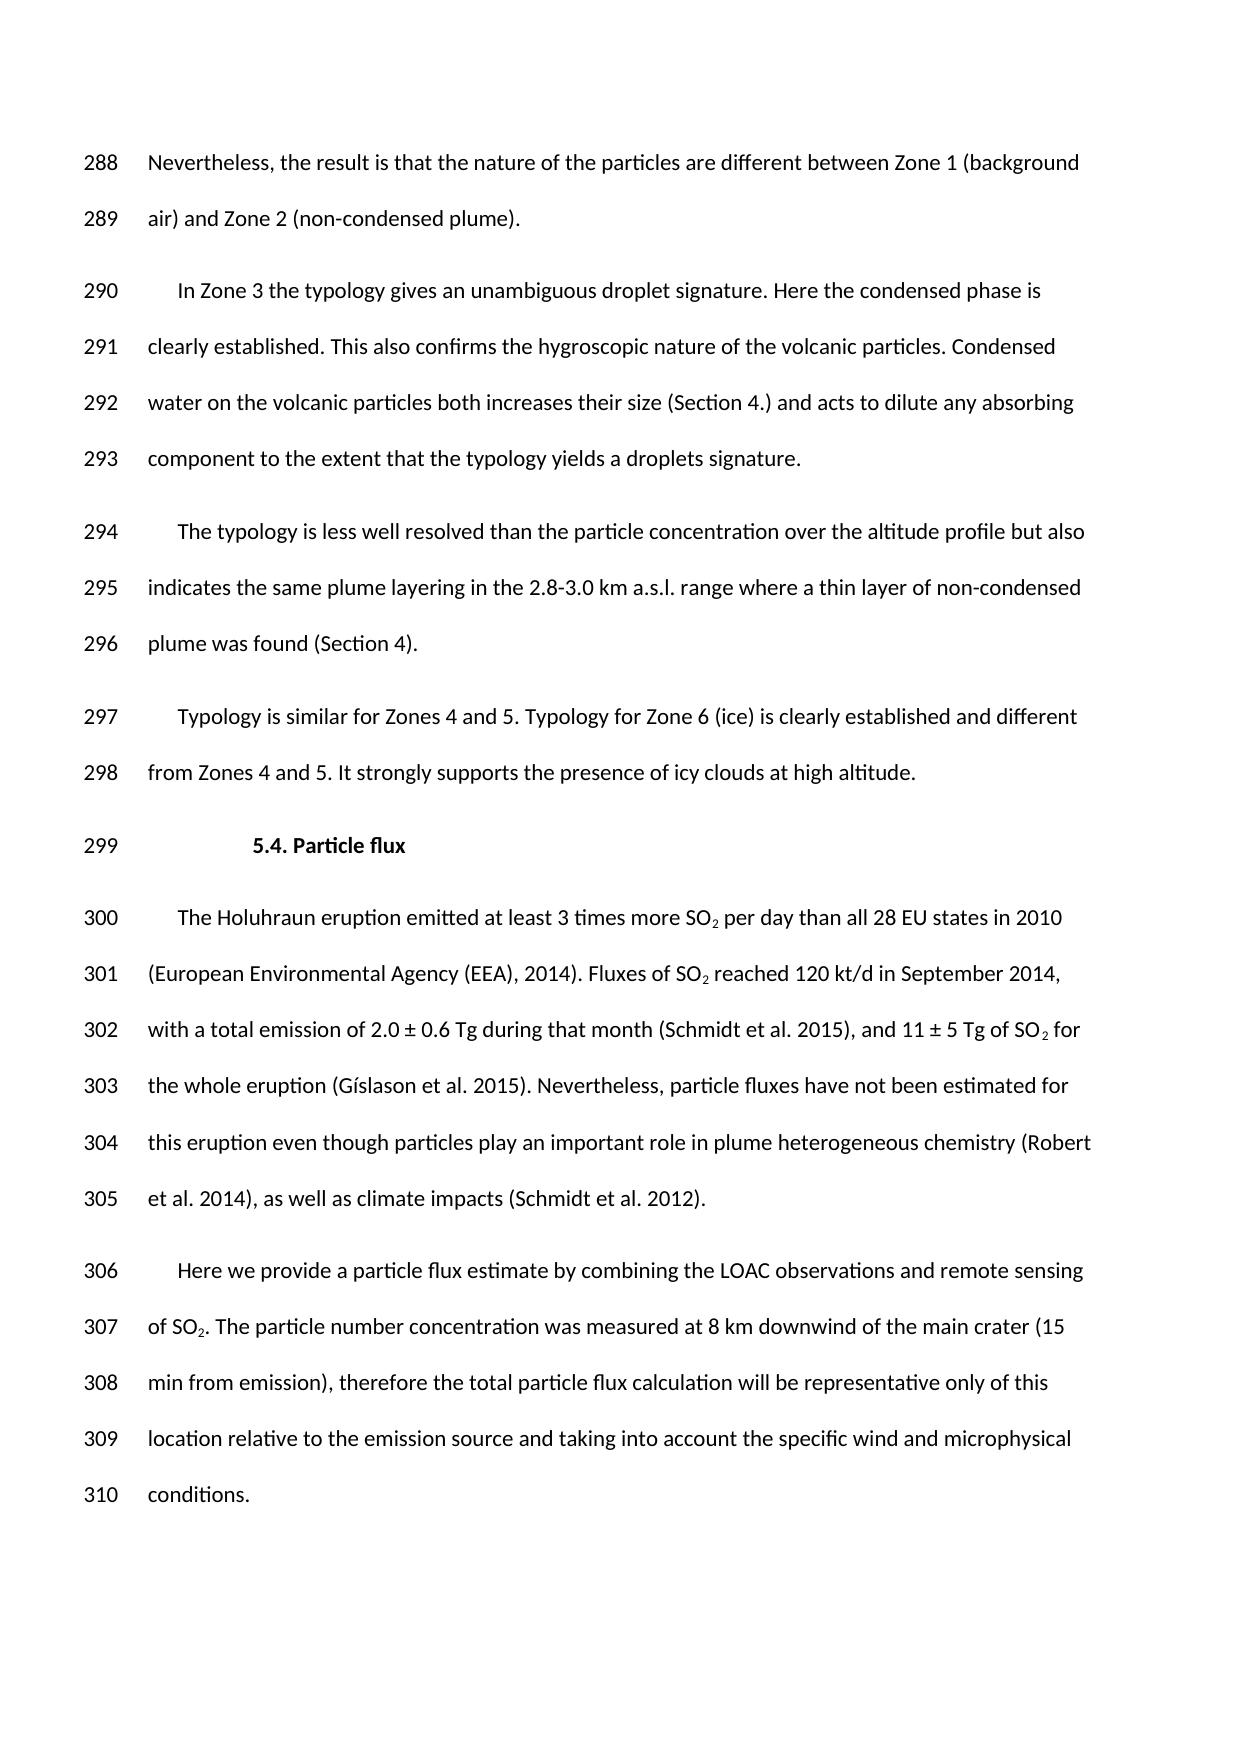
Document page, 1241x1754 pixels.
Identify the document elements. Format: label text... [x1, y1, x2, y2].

text The Holuhraun eruption emitted at least 3 times more SO2 per day than all 28 EU states in 2010 (European Environmental Agency (EEA), 2014). Fluxes of SO2 reached 120 kt/d in September 2014, with a total emission of 2.0 ± 0.6 Tg during that month (Schmidt et al. 2015), and 11 ± 5 Tg of SO2 for the whole eruption (Gíslason et al. 2015). Nevertheless, particle fluxes have not been estimated for this eruption even though particles play an important role in plume heterogeneous chemistry (Robert et al. 2014), as well as climate impacts (Schmidt et al. 2012). [148, 903, 1093, 1212]
text Typology is similar for Zones 4 and 5. Typology for Zone 6 (ice) is clearly established and different from Zones 4 and 5. It strongly supports the presence of icy clouds at high altitude. [148, 702, 1093, 786]
text The typology is less well resolved than the particle concentration over the altitude profile but also indicates the same plume layering in the 2.8-3.0 km a.s.l. range where a thin layer of non-condensed plume was found (Section 4). [148, 517, 1093, 657]
text 5.4. Particle flux [223, 831, 1093, 859]
text In Zone 3 the typology gives an unambiguous droplet signature. Here the condensed phase is clearly established. This also confirms the hygroscopic nature of the volcanic particles. Condensed water on the volcanic particles both increases their size (Section 4.) and acts to dilute any absorbing component to the extent that the typology yields a droplets signature. [148, 276, 1093, 472]
text Here we provide a particle flux estimate by combining the LOAC observations and remote sensing of SO2. The particle number concentration was measured at 8 km downwind of the main crater (15 min from emission), therefore the total particle flux calculation will be representative only of this location relative to the emission source and taking into account the specific wind and microphysical conditions. [148, 1256, 1093, 1508]
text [148, 148, 1093, 232]
